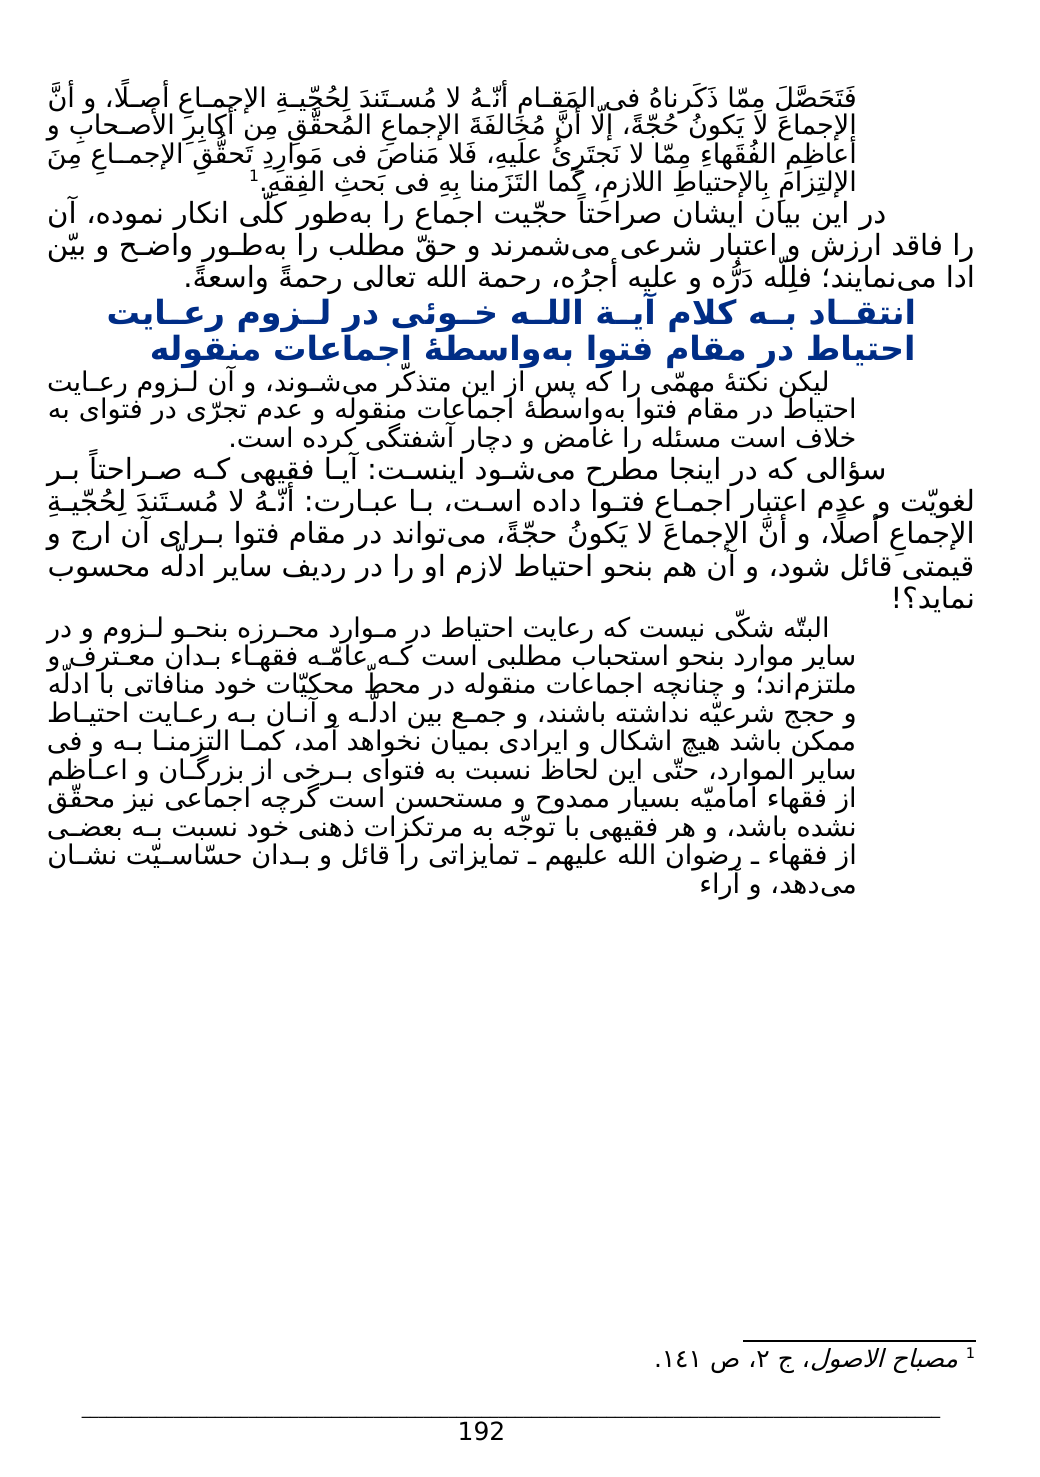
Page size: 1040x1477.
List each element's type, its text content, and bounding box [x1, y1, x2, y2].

text سؤالی که در اینجا مطرح می‌شود اینست: آیا فقیهی که صراحتاً بر لغویّت و عدم اعتبار اجماع فتوا داده است، با عبارت: أنّهُ لا مُستَندَ لِحُجّیةِ الإجماعِ أصلًا، و أنَّ الإجماعَ لا یَکونُ حجّةً، می‌تواند در مقام فتوا برای آن ارج و قیمتی قائل شود، و آن هم بنحو احتیاط لازم او را در ردیف سایر ادلّه محسوب نماید؟! [47, 454, 975, 615]
text لیکن نکتۀ مهمّی را که پس از این متذکّر می‌شوند، و آن لزوم رعایت احتیاط در مقام فتوا به‌واسطۀ اجماعات منقوله و عدم تجرّی در فتوای به خلاف است مسئله را غامض و دچار آشفتگی کرده است. [47, 369, 857, 454]
text در این بیان ایشان صراحتاً حجّیت اجماع را به‌طور کلّی انکار نموده، آن را فاقد ارزش و اعتبار شرعی می‌شمرند و حقّ مطلب را به‌طور واضح و بیّن ادا می‌نمایند؛ فلِلّه دَرُّه و علیه أجرُه، رحمة الله تعالی رحمةً واسعةً. [47, 198, 975, 295]
text فَتَحَصَّلَ مِمّا ذَکَرناهُ فی المَقامِ أنّهُ لا مُستَندَ لِحُجّیةِ الإجماعِ أصلًا، و أنَّ الإجماعَ لا یَکونُ حُجّةً، إلّا أنَّ مُخالفَةَ الإجماعِ المُحقَّقِ مِن أکابِرِ الأصحابِ و أعاظِمِ الفُقَهاءِ مِمّا لا نَجتَرِئُ علَیهِ، فَلا مَناصَ فی مَوارِدِ تَحقُّقِ الإجماعِ مِنَ الإلتِزامِ بِالإحتیاطِ اللازمِ، کَما التَزَمنا بِهِ فی بَحثِ الفِقهِ. [47, 84, 857, 198]
text البتّه شکّی نیست که رعایت احتیاط در موارد محرزه بنحو لزوم و در سایر موارد بنحو استحباب مطلبی است که عامّه فقهاء بدان معترف و ملتزم‌اند؛ و چنانچه اجماعات منقوله در محطّ محکیّات خود منافاتی با ادلّه و حجج شرعیّه نداشته باشند، و جمع بین ادلّه و آنان به رعایت احتیاط ممکن باشد هیچ اشکال و ایرادی بمیان نخواهد آمد، کما التزمنا به و فی سایر الموارد، حتّی این لحاظ نسبت به فتوای برخی از بزرگان و اعاظم از فقهاء امامیّه بسیار ممدوح و مستحسن است گرچه اجماعی نیز محقّق نشده باشد، و هر فقیهی با توجّه به مرتکزات ذهنی خود نسبت به بعضی از فقهاء ـ رضوان الله علیهم ـ تمایزاتی را قائل و بدان حسّاسیّت نشان می‌دهد، و آراء [47, 615, 857, 899]
subtitle انتقاد به کلام آیة الله خوئی در لزوم رعایت احتیاط در مقام فتوا به‌واسطۀ اجماعات منقوله [106, 295, 916, 369]
